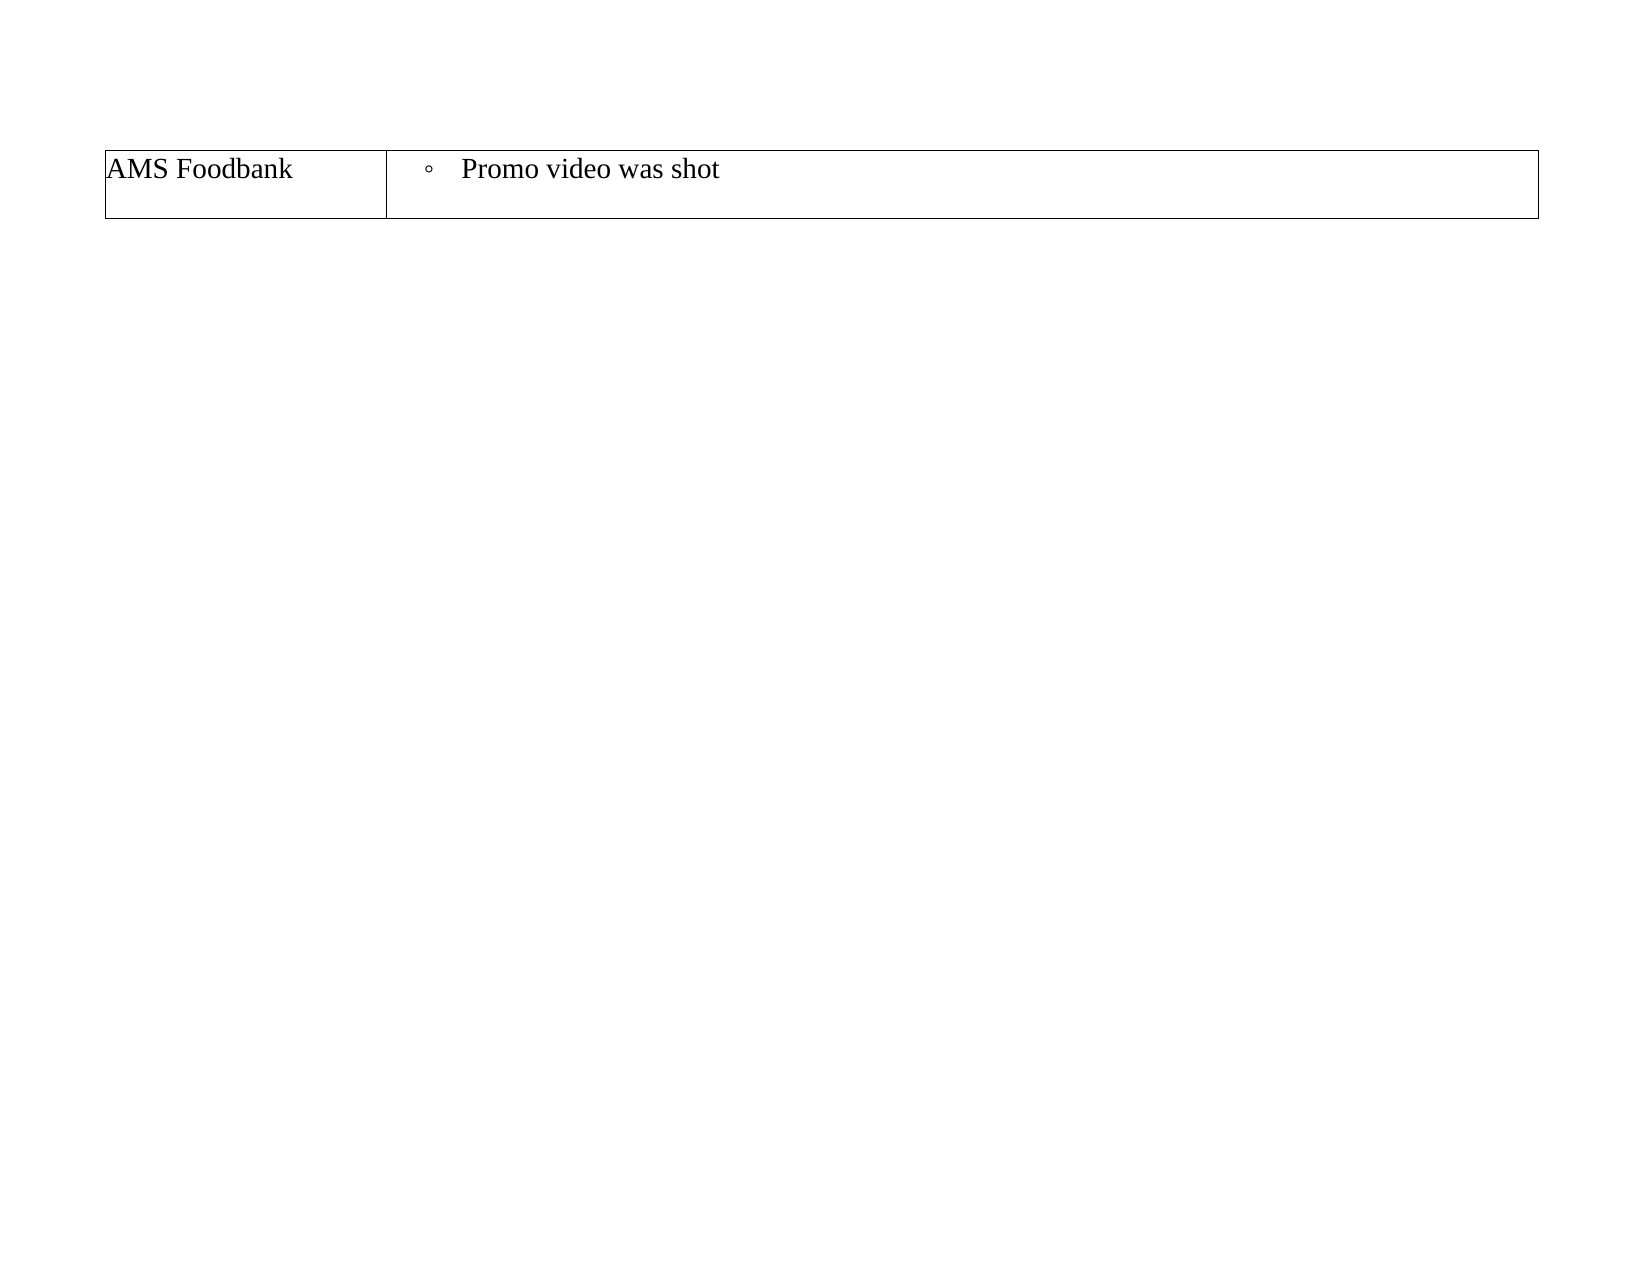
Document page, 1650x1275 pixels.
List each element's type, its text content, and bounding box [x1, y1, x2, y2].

table_cell Promo video was shot [387, 151, 1538, 218]
table_cell AMS Foodbank [106, 151, 386, 218]
